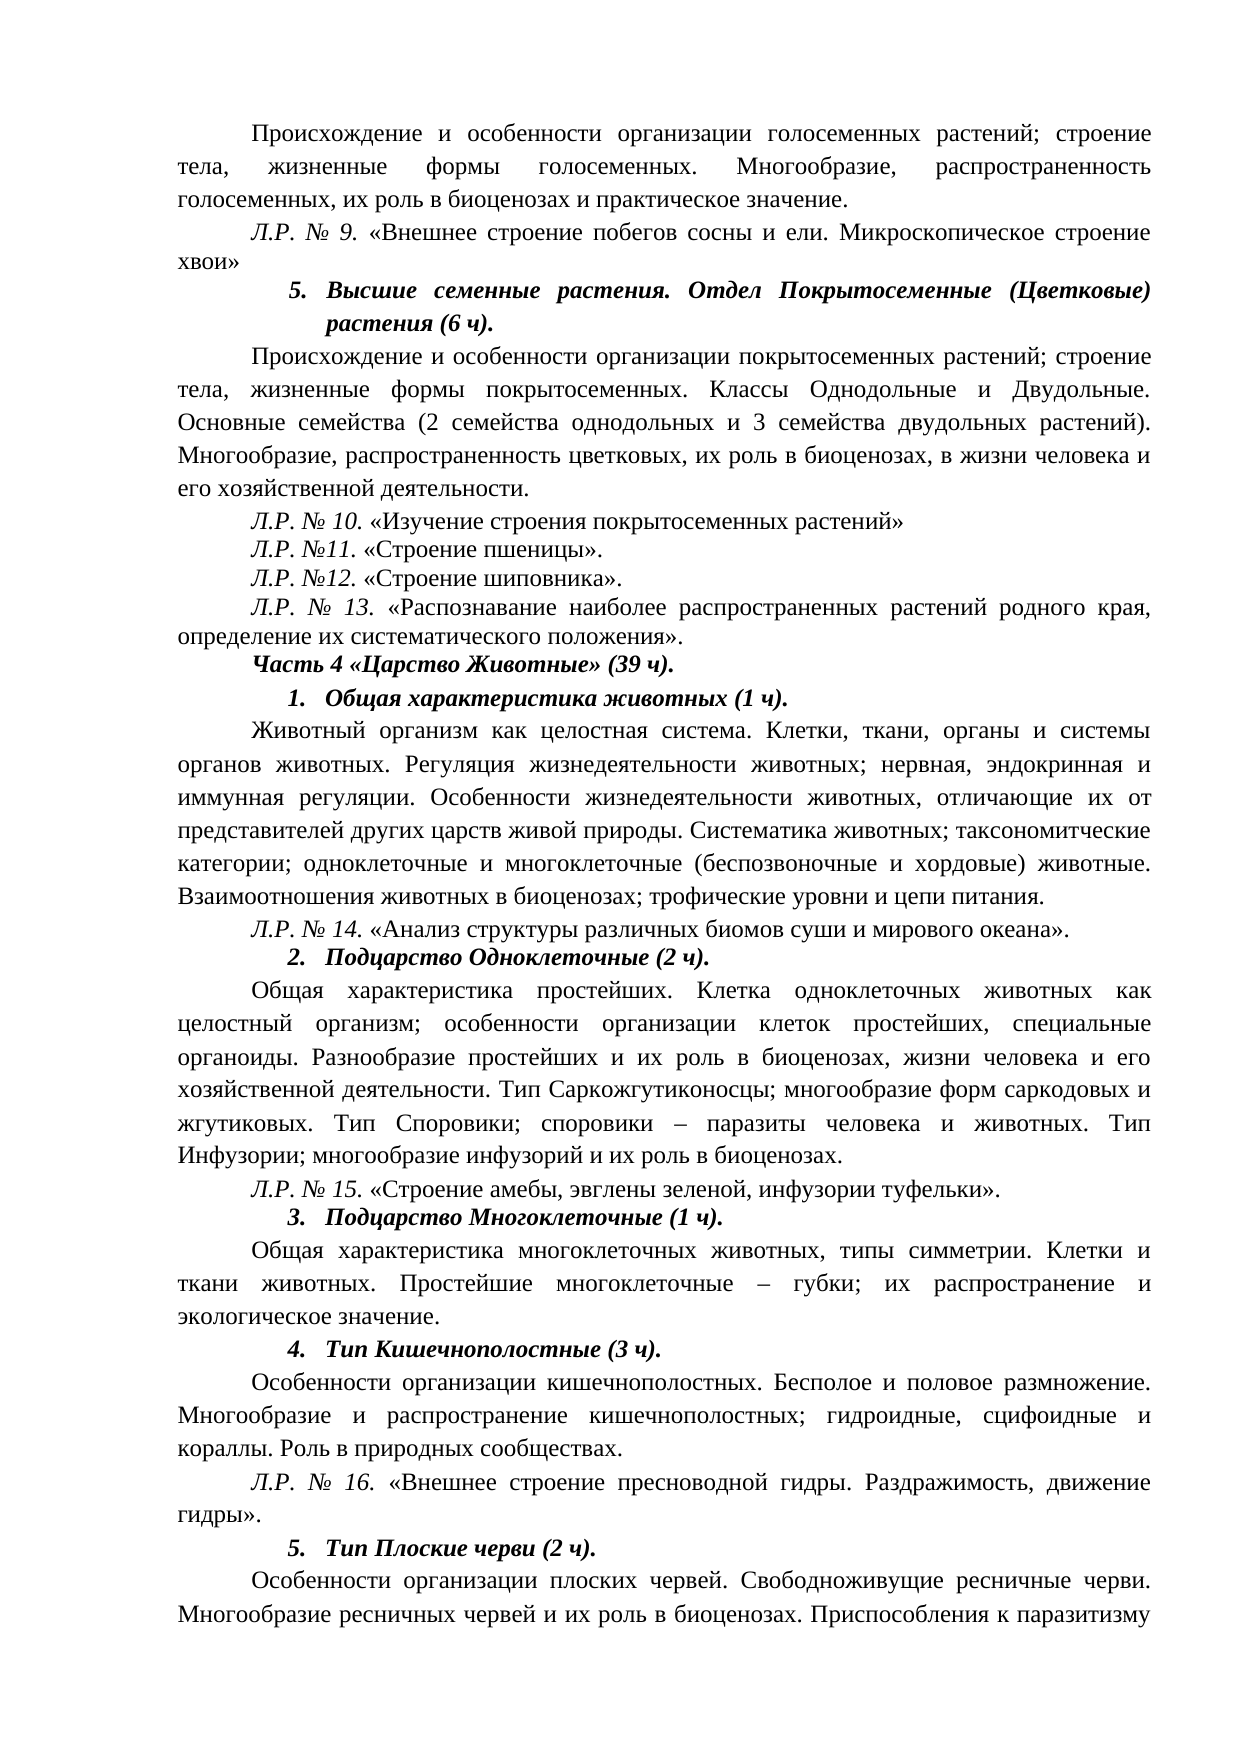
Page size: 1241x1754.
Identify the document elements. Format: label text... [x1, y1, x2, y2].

text Происхождение и особенности организации покрытосеменных растений; строение тела, жизненные формы покрытосеменных. Классы Однодольные и Двудольные. Основные семейства (2 семейства однодольных и 3 семейства двудольных растений). Многообразие, распространенность цветковых, их роль в биоценозах, в жизни человека и его хозяйственной деятельности. [177, 341, 1152, 502]
text Общая характеристика многоклеточных животных, типы симметрии. Клетки и ткани животных. Простейшие многоклеточные – губки; их распространение и экологическое значение. [177, 1235, 1152, 1330]
text Общая характеристика простейших. Клетка одноклеточных животных как целостный организм; особенности организации клеток простейших, специальные органоиды. Разнообразие простейших и их роль в биоценозах, жизни человека и его хозяйственной деятельности. Тип Саркожгутиконосцы; многообразие форм саркодовых и жгутиковых. Тип Споровики; споровики – паразиты человека и животных. Тип Инфузории; многообразие инфузорий и их роль в биоценозах. [177, 976, 1152, 1169]
text Л.Р. №12. «Строение шиповника». [177, 563, 1152, 592]
text Л.Р. № 13. «Распознавание наиболее распространенных растений родного края, определение их систематического положения». [177, 592, 1152, 649]
list Подцарство Одноклеточные (2 ч). [287, 942, 1152, 971]
text Л.Р. №11. «Строение пшеницы». [177, 534, 1152, 563]
text Л.Р. № 15. «Строение амебы, эвглены зеленой, инфузории туфельки». [177, 1174, 1152, 1202]
text Происхождение и особенности организации голосеменных растений; строение тела, жизненные формы голосеменных. Многообразие, распространенность голосеменных, их роль в биоценозах и практическое значение. [177, 118, 1152, 213]
text Часть 4 «Царство Животные» (39 ч). [177, 649, 1152, 678]
list Высшие семенные растения. Отдел Покрытосеменные (Цветковые) растения (6 ч). [288, 275, 1152, 336]
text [177, 1566, 1152, 1627]
list Общая характеристика животных (1 ч). [287, 683, 1152, 711]
list Подцарство Многоклеточные (1 ч). [287, 1202, 1152, 1231]
text Особенности организации кишечнополостных. Бесполое и половое размножение. Многообразие и распространение кишечнополостных; гидроидные, сцифоидные и кораллы. Роль в природных сообществах. [177, 1367, 1152, 1462]
text Л.Р. № 9. «Внешнее строение побегов сосны и ели. Микроскопическое строение хвои» [177, 217, 1152, 275]
text Л.Р. № 14. «Анализ структуры различных биомов суши и мирового океана». [177, 914, 1152, 942]
text Л.Р. № 10. «Изучение строения покрытосеменных растений» [177, 506, 1152, 534]
text Л.Р. № 16. «Внешнее строение пресноводной гидры. Раздражимость, движение гидры». [177, 1467, 1152, 1528]
list Тип Плоские черви (2 ч). [287, 1533, 1152, 1561]
text Животный организм как целостная система. Клетки, ткани, органы и системы органов животных. Регуляция жизнедеятельности животных; нервная, эндокринная и иммунная регуляции. Особенности жизнедеятельности животных, отличающие их от представителей других царств живой природы. Систематика животных; таксономитческие категории; одноклеточные и многоклеточные (беспозвоночные и хордовые) животные. Взаимоотношения животных в биоценозах; трофические уровни и цепи питания. [177, 716, 1152, 909]
list Тип Кишечнополостные (3 ч). [287, 1334, 1152, 1363]
